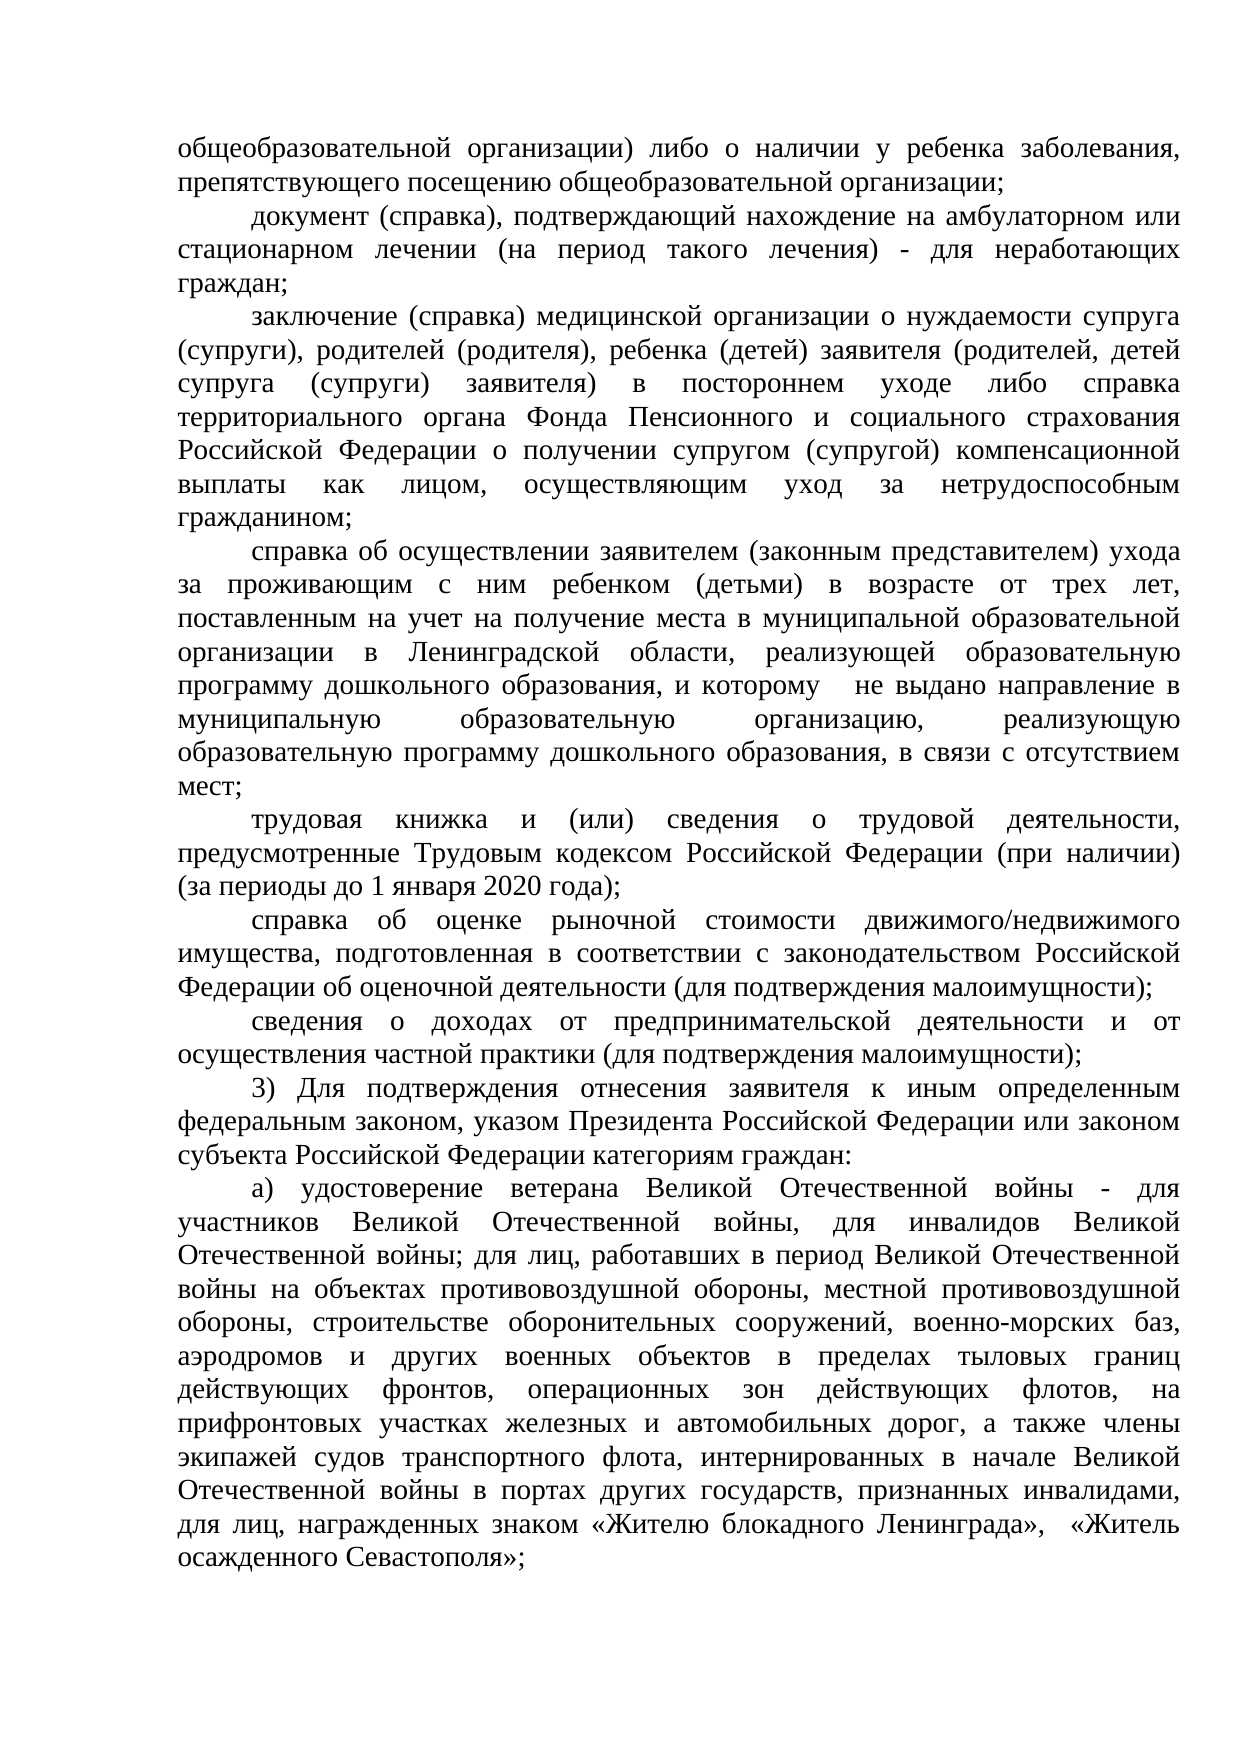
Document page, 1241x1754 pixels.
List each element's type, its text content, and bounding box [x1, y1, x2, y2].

text справка об оценке рыночной стоимости движимого/недвижимого имущества, подготовленная в соответствии с законодательством Российской Федерации об оценочной деятельности (для подтверждения малоимущности); [177, 902, 1181, 1003]
text документ (справка), подтверждающий нахождение на амбулаторном или стационарном лечении (на период такого лечения) - для неработающих граждан; [177, 198, 1181, 298]
text 3) Для подтверждения отнесения заявителя к иным определенным федеральным законом, указом Президента Российской Федерации или законом субъекта Российской Федерации категориям граждан: [177, 1070, 1181, 1170]
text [177, 131, 1181, 198]
text а) удостоверение ветерана Великой Отечественной войны - для участников Великой Отечественной войны, для инвалидов Великой Отечественной войны; для лиц, работавших в период Великой Отечественной войны на объектах противовоздушной обороны, местной противовоздушной обороны, строительстве оборонительных сооружений, военно-морских баз, аэродромов и других военных объектов в пределах тыловых границ действующих фронтов, операционных зон действующих флотов, на прифронтовых участках железных и автомобильных дорог, а также члены экипажей судов транспортного флота, интернированных в начале Великой Отечественной войны в портах других государств, признанных инвалидами, для лиц, награжденных знаком «Жителю блокадного Ленинграда», «Житель осажденного Севастополя»; [177, 1170, 1181, 1573]
text трудовая книжка и (или) сведения о трудовой деятельности, предусмотренные Трудовым кодексом Российской Федерации (при наличии) (за периоды до 1 января 2020 года); [177, 801, 1181, 902]
text заключение (справка) медицинской организации о нуждаемости супруга (супруги), родителей (родителя), ребенка (детей) заявителя (родителей, детей супруга (супруги) заявителя) в постороннем уходе либо справка территориального органа Фонда Пенсионного и социального страхования Российской Федерации о получении супругом (супругой) компенсационной выплаты как лицом, осуществляющим уход за нетрудоспособным гражданином; [177, 298, 1181, 533]
text сведения о доходах от предпринимательской деятельности и от осуществления частной практики (для подтверждения малоимущности); [177, 1003, 1181, 1070]
text справка об осуществлении заявителем (законным представителем) ухода за проживающим с ним ребенком (детьми) в возрасте от трех лет, поставленным на учет на получение места в муниципальной образовательной организации в Ленинградской области, реализующей образовательную программу дошкольного образования, и которому не выдано направление в муниципальную образовательную организацию, реализующую образовательную программу дошкольного образования, в связи с отсутствием мест; [177, 533, 1181, 801]
